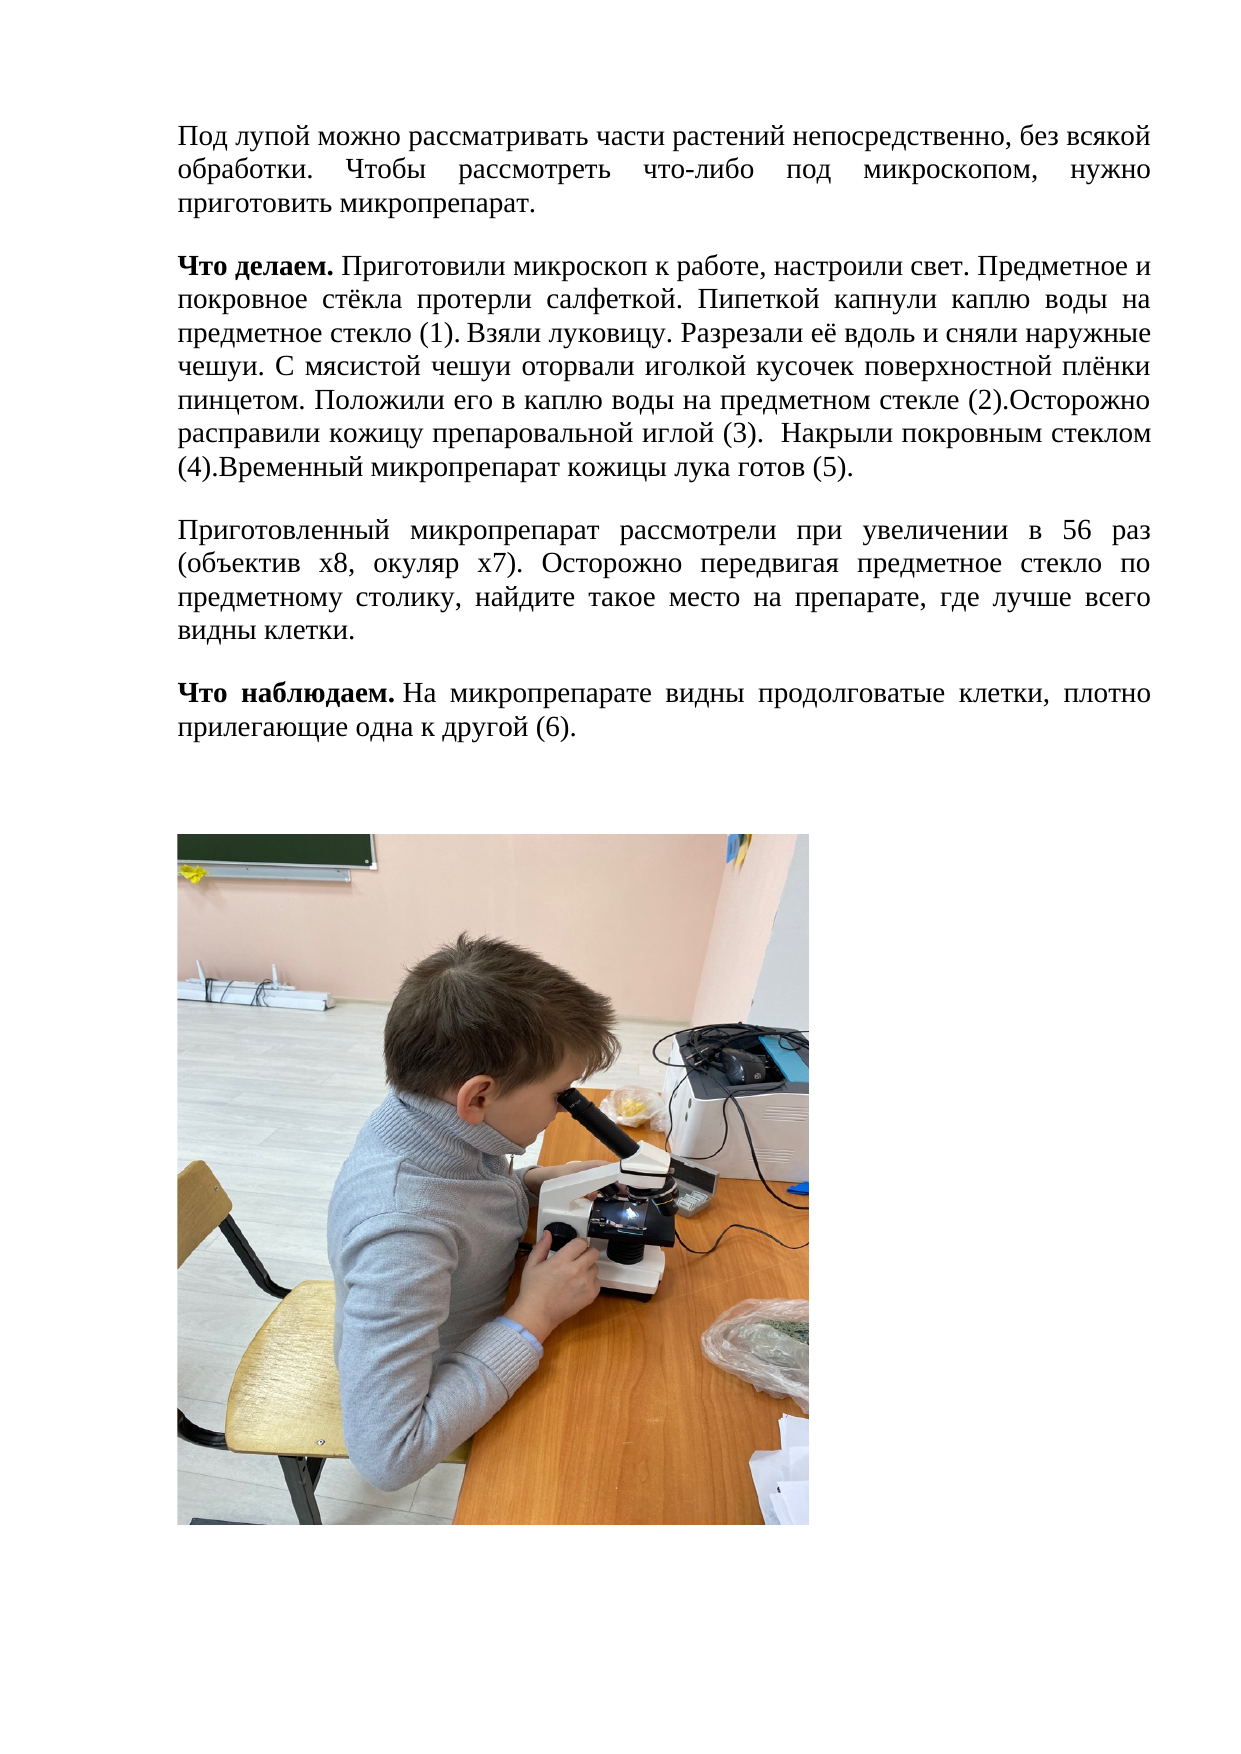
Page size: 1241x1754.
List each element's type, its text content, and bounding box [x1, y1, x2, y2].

text Что наблюдаем. На микропрепарате видны продолговатые клетки, плотно прилегающие одна к другой (6). [177, 675, 1152, 742]
text Что делаем. Приготовили микроскоп к работе, настроили свет. Предметное и покровное стёкла протерли салфеткой. Пипеткой капнули каплю воды на предметное стекло (1). Взяли луковицу. Разрезали её вдоль и сняли наружные чешуи. С мясистой чешуи оторвали иголкой кусочек поверхностной плёнки пинцетом. Положили его в каплю воды на предметном стекле (2).Осторожно расправили кожицу препаровальной иглой (3). Накрыли покровным стеклом (4).Временный микропрепарат кожицы лука готов (5). [177, 248, 1152, 483]
text Приготовленный микропрепарат рассмотрели при увеличении в 56 раз (объектив х8, окуляр х7). Осторожно передвигая предметное стекло по предметному столику, найдите такое место на препарате, где лучше всего видны клетки. [177, 512, 1152, 646]
picture [177, 834, 809, 1525]
text Под лупой можно рассматривать части растений непосредственно, без всякой обработки. Чтобы рассмотреть что-либо под микроскопом, нужно приготовить микропрепарат. [177, 118, 1152, 219]
